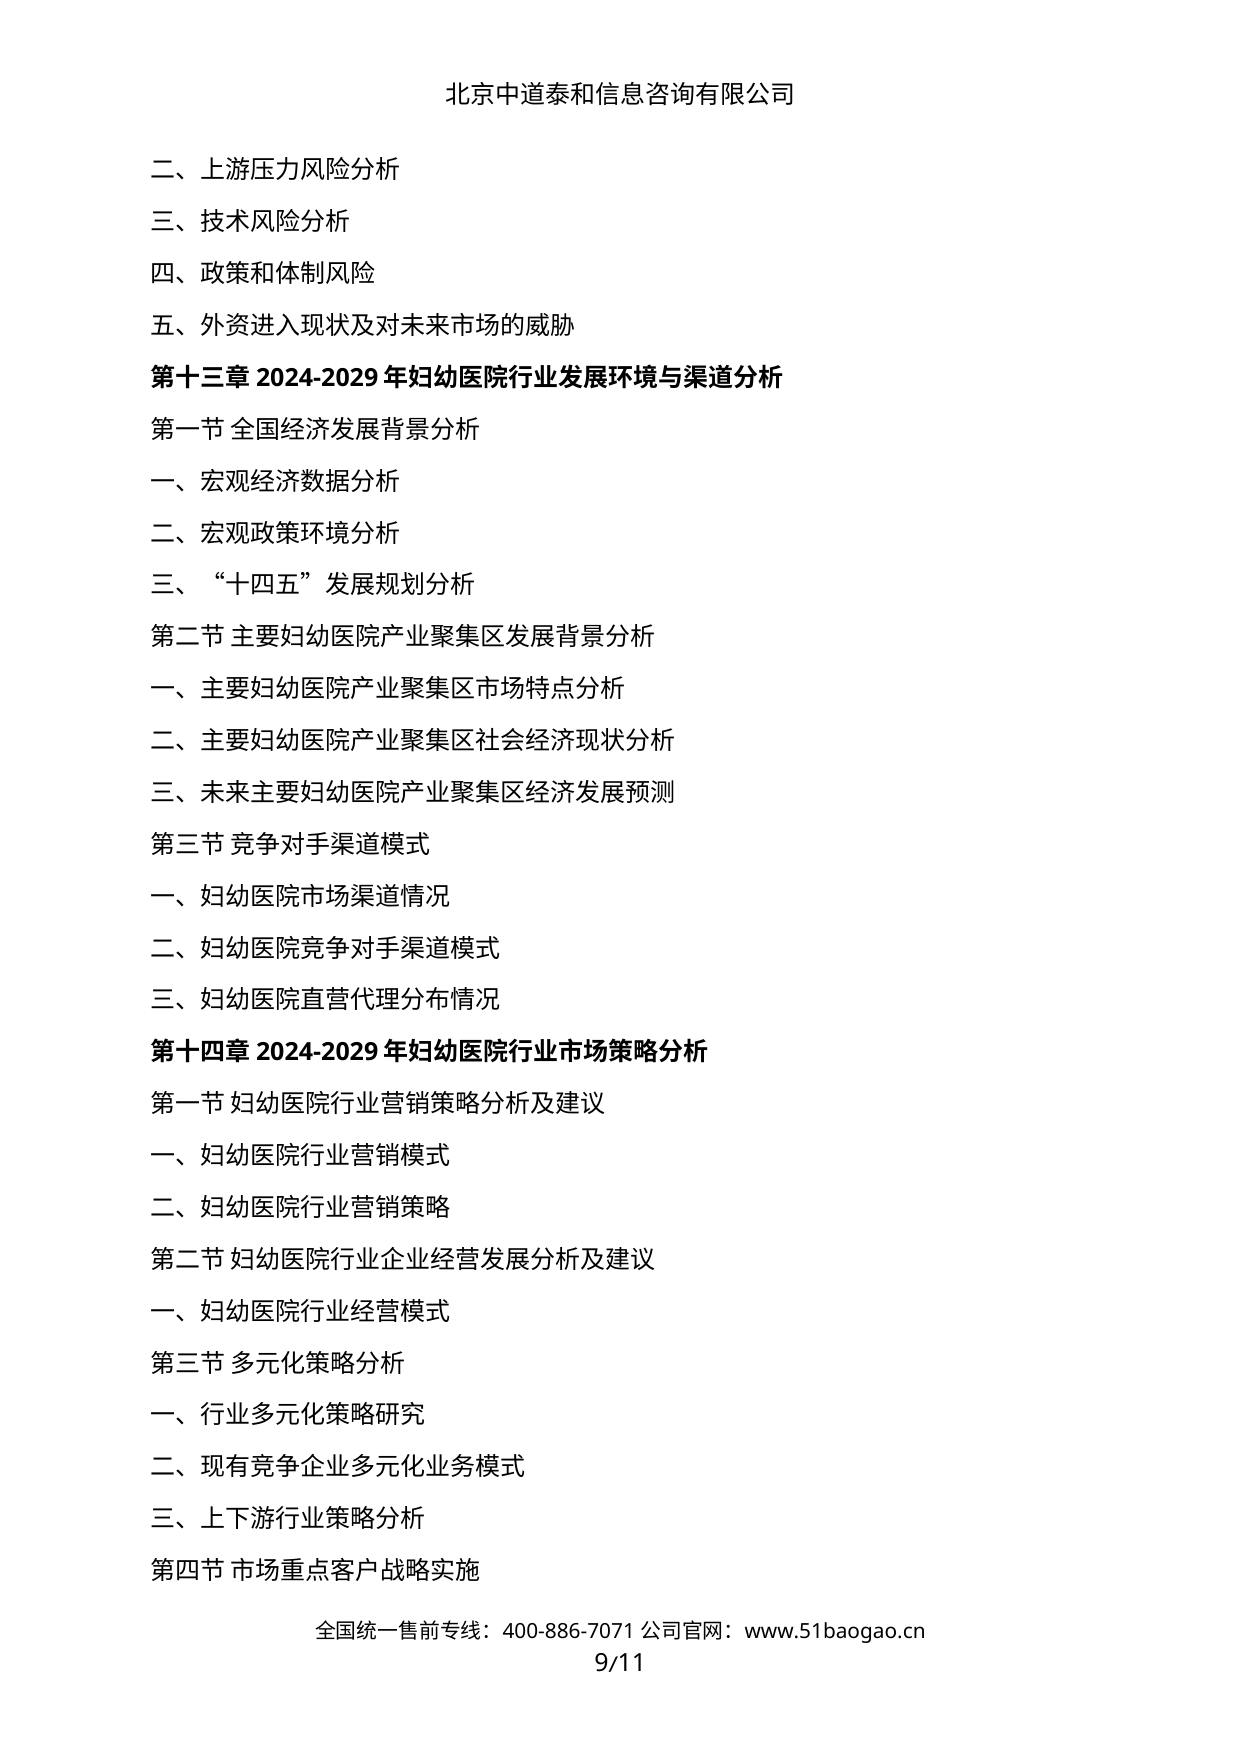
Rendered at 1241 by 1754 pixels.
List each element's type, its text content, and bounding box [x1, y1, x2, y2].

text 二、妇幼医院行业营销策略 [150, 1187, 1090, 1224]
text 三、上下游行业策略分析 [150, 1499, 1090, 1535]
text 一、行业多元化策略研究 [150, 1395, 1090, 1431]
text 三、技术风险分析 [150, 202, 1090, 238]
text 第三节 多元化策略分析 [150, 1343, 1090, 1379]
text 一、妇幼医院市场渠道情况 [150, 876, 1090, 912]
text 一、主要妇幼医院产业聚集区市场特点分析 [150, 669, 1090, 705]
text 三、“十四五”发展规划分析 [150, 565, 1090, 601]
text 第四节 市场重点客户战略实施 [150, 1551, 1090, 1587]
text 二、上游压力风险分析 [150, 150, 1090, 186]
text 二、主要妇幼医院产业聚集区社会经济现状分析 [150, 721, 1090, 757]
text 二、现有竞争企业多元化业务模式 [150, 1447, 1090, 1483]
text 一、妇幼医院行业营销模式 [150, 1136, 1090, 1172]
text 第二节 妇幼医院行业企业经营发展分析及建议 [150, 1239, 1090, 1276]
text 五、外资进入现状及对未来市场的威胁 [150, 306, 1090, 342]
text 一、妇幼医院行业经营模式 [150, 1291, 1090, 1327]
text 第十四章 2024-2029年妇幼医院行业市场策略分析 [150, 1032, 1090, 1068]
text 三、妇幼医院直营代理分布情况 [150, 980, 1090, 1016]
text 第一节 妇幼医院行业营销策略分析及建议 [150, 1084, 1090, 1120]
text 第三节 竞争对手渠道模式 [150, 824, 1090, 861]
text 第二节 主要妇幼医院产业聚集区发展背景分析 [150, 617, 1090, 653]
text 四、政策和体制风险 [150, 254, 1090, 290]
text 三、未来主要妇幼医院产业聚集区经济发展预测 [150, 772, 1090, 809]
text 第十三章 2024-2029年妇幼医院行业发展环境与渠道分析 [150, 357, 1090, 394]
text 一、宏观经济数据分析 [150, 461, 1090, 497]
text 二、宏观政策环境分析 [150, 513, 1090, 549]
text 第一节 全国经济发展背景分析 [150, 409, 1090, 446]
text 二、妇幼医院竞争对手渠道模式 [150, 928, 1090, 964]
